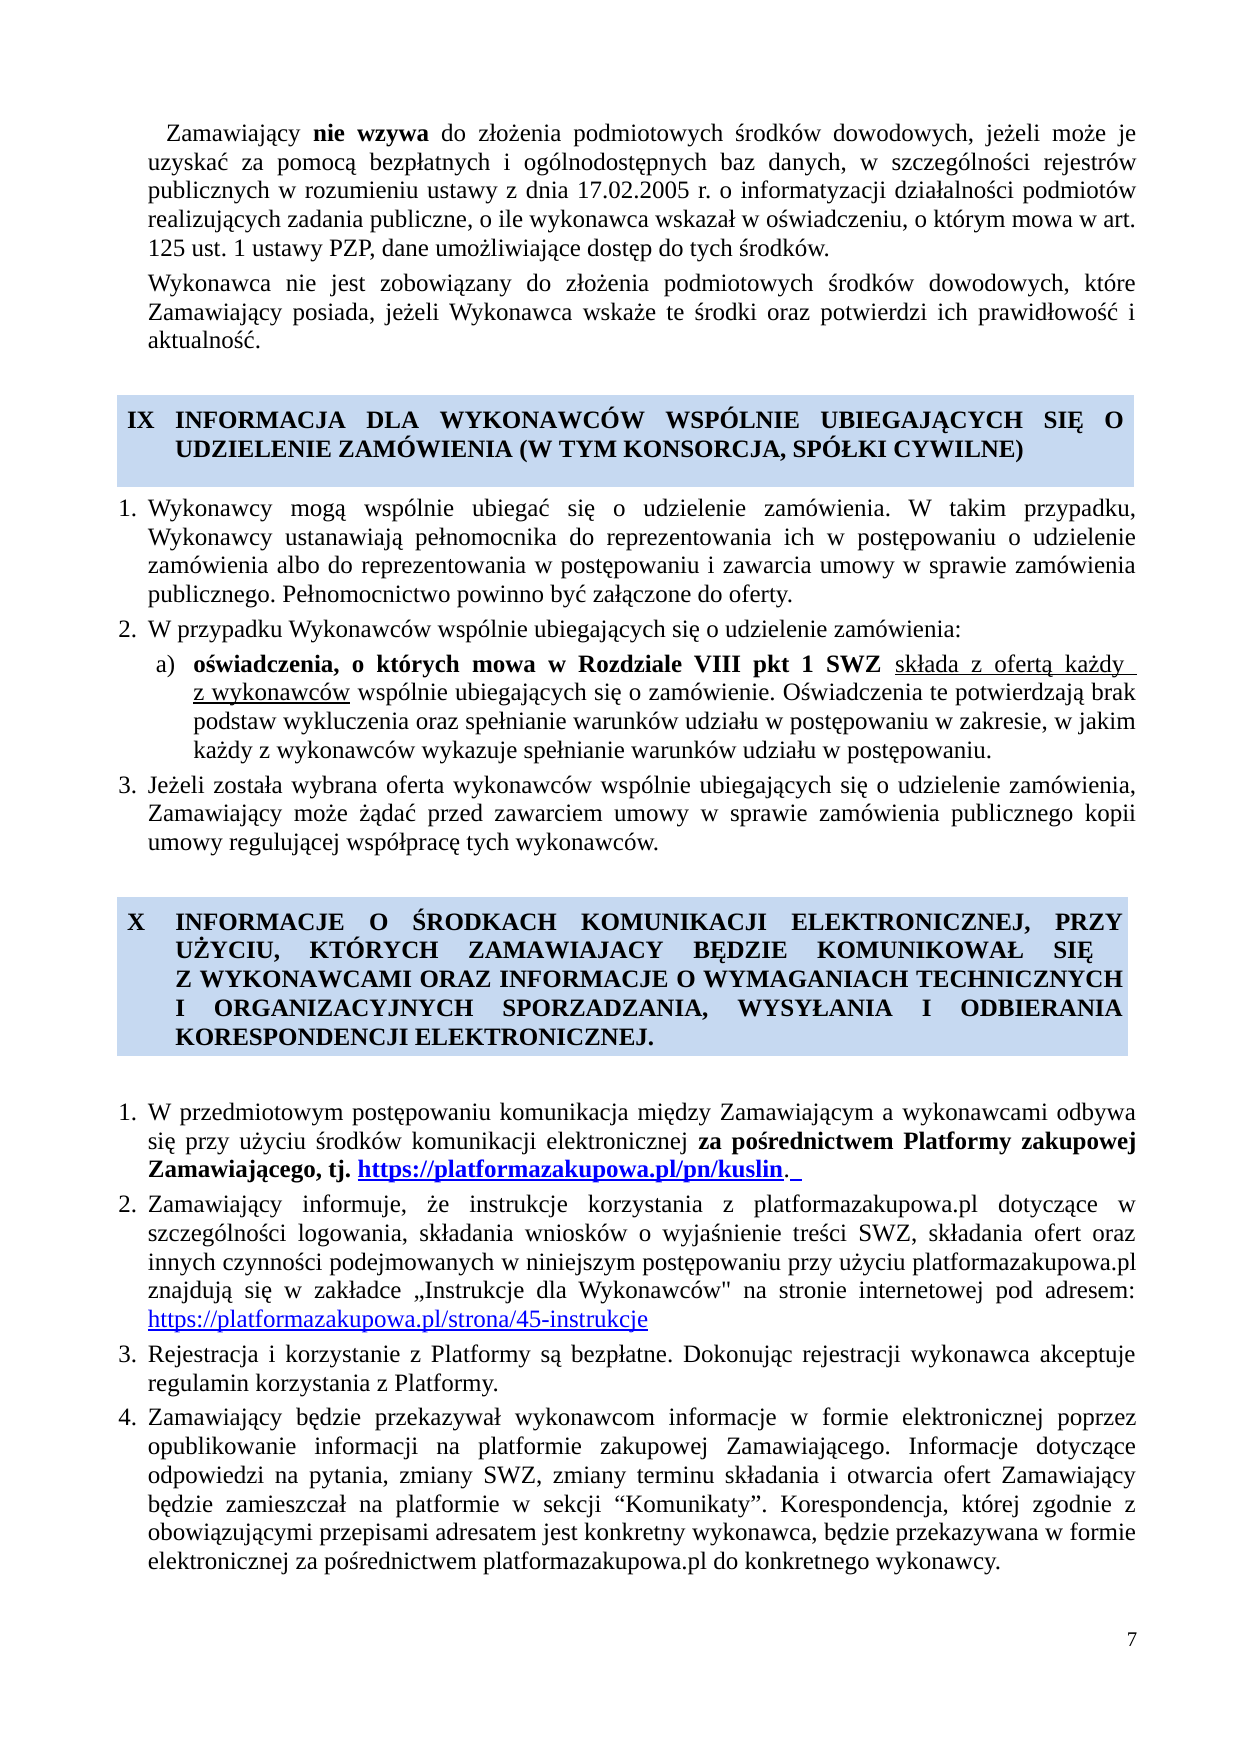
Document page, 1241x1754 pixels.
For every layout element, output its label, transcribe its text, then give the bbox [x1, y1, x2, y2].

list W przypadku Wykonawców wspólnie ubiegających się o udzielenie zamówienia: [118, 614, 1137, 643]
text Wykonawca nie jest zobowiązany do złożenia podmiotowych środków dowodowych, które Zamawiający posiada, jeżeli Wykonawca wskaże te środki oraz potwierdzi ich prawidłowość i aktualność. [148, 268, 1137, 354]
list Wykonawcy mogą wspólnie ubiegać się o udzielenie zamówienia. W takim przypadku, Wykonawcy ustanawiają pełnomocnika do reprezentowania ich w postępowaniu o udzielenie zamówienia albo do reprezentowania w postępowaniu i zawarcia umowy w sprawie zamówienia publicznego. Pełnomocnictwo powinno być załączone do oferty. [118, 493, 1137, 608]
list W przedmiotowym postępowaniu komunikacja między Zamawiającym a wykonawcami odbywa się przy użyciu środków komunikacji elektronicznej za pośrednictwem Platformy zakupowej Zamawiającego, tj. https://platformazakupowa.pl/pn/kuslin. [118, 1097, 1137, 1183]
table_header X [117, 897, 166, 1056]
list Rejestracja i korzystanie z Platformy są bezpłatne. Dokonując rejestracji wykonawca akceptuje regulamin korzystania z Platformy. [118, 1339, 1137, 1396]
table_header INFORMACJA DLA WYKONAWCÓW WSPÓLNIE UBIEGAJĄCYCH SIĘ O UDZIELENIE ZAMÓWIENIA (W TYM KONSORCJA, SPÓŁKI CYWILNE) [165, 395, 1134, 487]
list Zamawiający informuje, że instrukcje korzystania z platformazakupowa.pl dotyczące w szczególności logowania, składania wniosków o wyjaśnienie treści SWZ, składania ofert oraz innych czynności podejmowanych w niniejszym postępowaniu przy użyciu platformazakupowa.pl znajdują się w zakładce „Instrukcje dla Wykonawców" na stronie internetowej pod adresem: https://platformazakupowa.pl/strona/45-instrukcje [118, 1189, 1137, 1333]
list Jeżeli została wybrana oferta wykonawców wspólnie ubiegających się o udzielenie zamówienia, Zamawiający może żądać przed zawarciem umowy w sprawie zamówienia publicznego kopii umowy regulującej współpracę tych wykonawców. [118, 770, 1137, 856]
list Zamawiający będzie przekazywał wykonawcom informacje w formie elektronicznej poprzez opublikowanie informacji na platformie zakupowej Zamawiającego. Informacje dotyczące odpowiedzi na pytania, zmiany SWZ, zmiany terminu składania i otwarcia ofert Zamawiający będzie zamieszczał na platformie w sekcji “Komunikaty”. Korespondencja, której zgodnie z obowiązującymi przepisami adresatem jest konkretny wykonawca, będzie przekazywana w formie elektronicznej za pośrednictwem platformazakupowa.pl do konkretnego wykonawcy. [118, 1402, 1137, 1575]
table_header INFORMACJE O ŚRODKACH KOMUNIKACJI ELEKTRONICZNEJ, PRZY UŻYCIU, KTÓRYCH ZAMAWIAJACY BĘDZIE KOMUNIKOWAŁ SIĘ Z WYKONAWCAMI ORAZ INFORMACJE O WYMAGANIACH TECHNICZNYCH I ORGANIZACYJNYCH SPORZADZANIA, WYSYŁANIA I ODBIERANIA KORESPONDENCJI ELEKTRONICZNEJ. [166, 897, 1128, 1056]
text Zamawiający nie wzywa do złożenia podmiotowych środków dowodowych, jeżeli może je uzyskać za pomocą bezpłatnych i ogólnodostępnych baz danych, w szczególności rejestrów publicznych w rozumieniu ustawy z dnia 17.02.2005 r. o informatyzacji działalności podmiotów realizujących zadania publiczne, o ile wykonawca wskazał w oświadczeniu, o którym mowa w art. 125 ust. 1 ustawy PZP, dane umożliwiające dostęp do tych środków. [118, 118, 1137, 262]
table_header IX [117, 395, 165, 487]
list oświadczenia, o których mowa w Rozdziale VIII pkt 1 SWZ składa z ofertą każdy z wykonawców wspólnie ubiegających się o zamówienie. Oświadczenia te potwierdzają brak podstaw wykluczenia oraz spełnianie warunków udziału w postępowaniu w zakresie, w jakim każdy z wykonawców wykazuje spełnianie warunków udziału w postępowaniu. [156, 649, 1137, 764]
